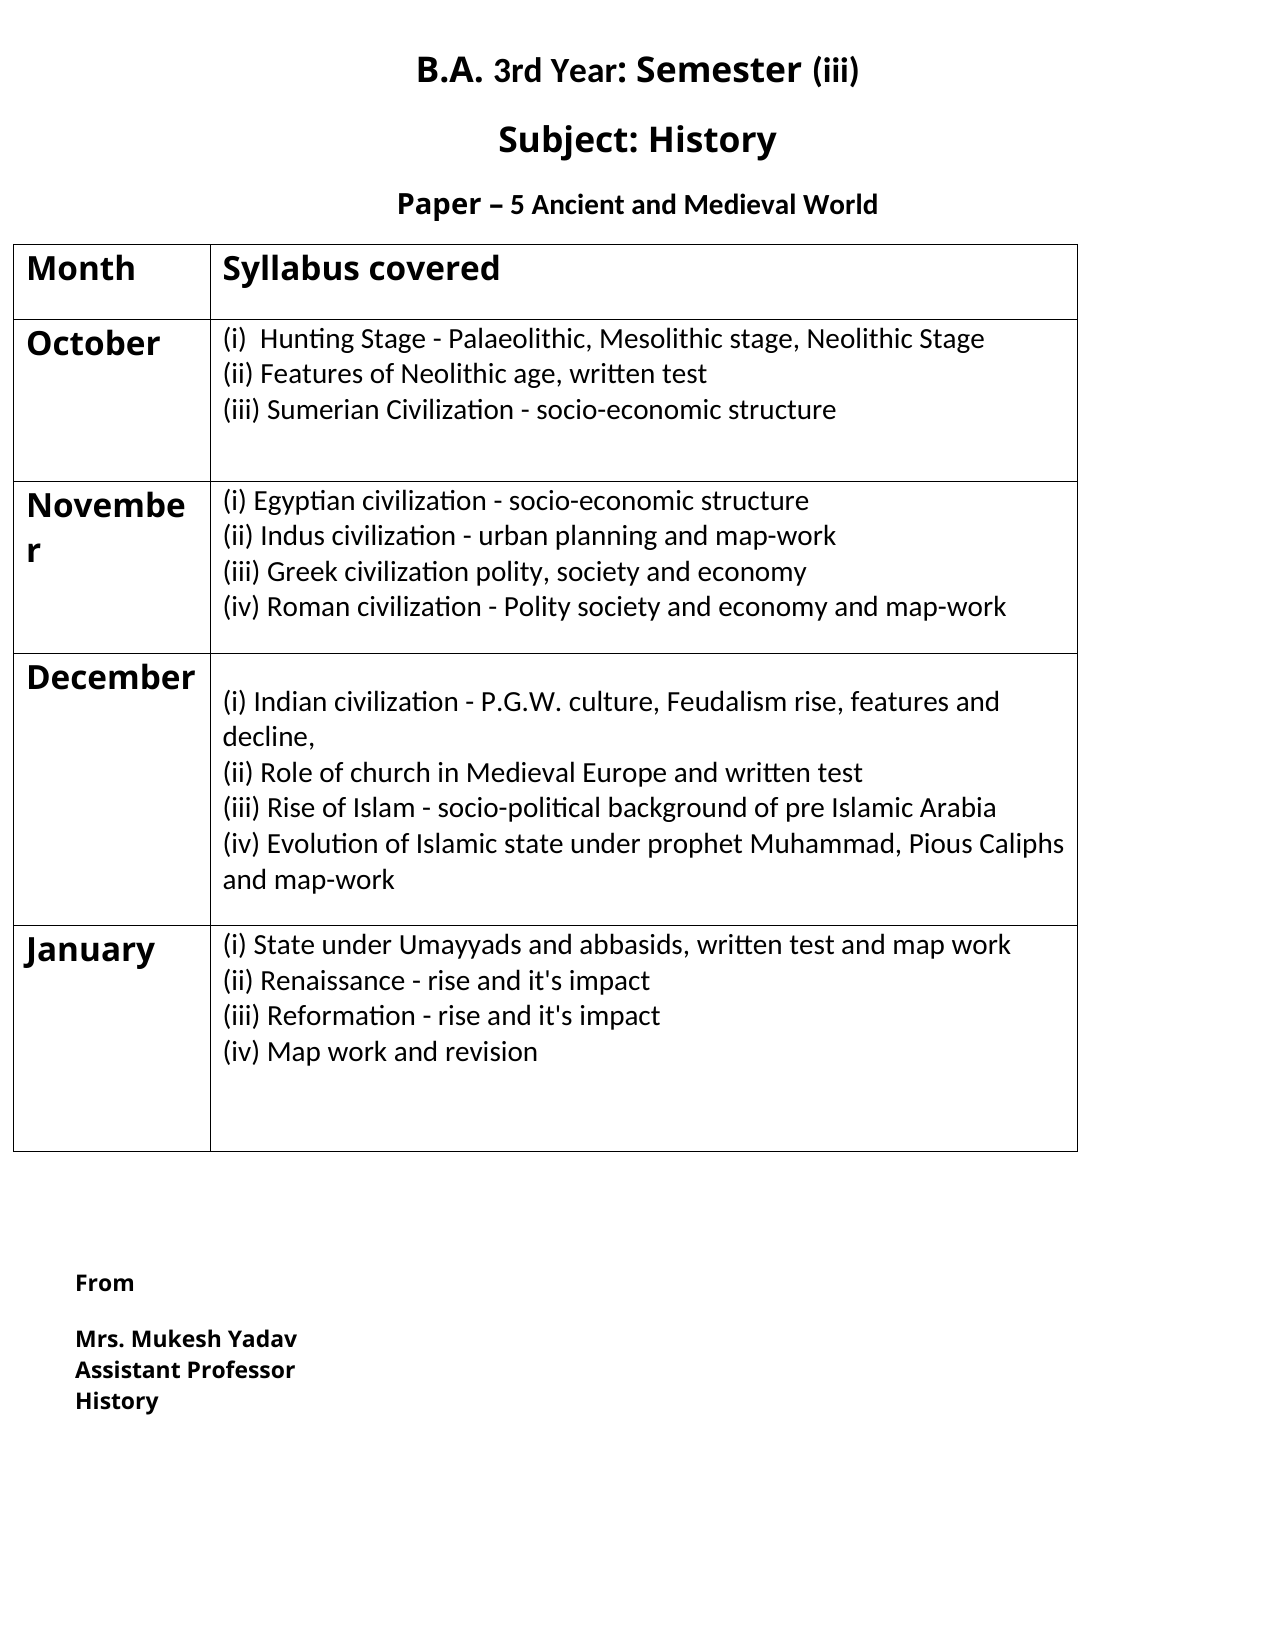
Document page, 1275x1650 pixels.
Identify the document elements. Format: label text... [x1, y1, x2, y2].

table_header Month [14, 245, 210, 319]
text Subject: History [75, 114, 1200, 162]
text Mrs. Mukesh Yadav [75, 1323, 1200, 1354]
table_cell October [14, 320, 210, 481]
text Assistant Professor [75, 1354, 1200, 1385]
text B.A. 3rd Year: Semester (iii) [75, 45, 1200, 93]
table_cell December [14, 654, 210, 925]
text Paper – 5 Ancient and Medieval World [75, 183, 1200, 223]
table_cell January [14, 926, 210, 1151]
table_cell November [14, 482, 210, 653]
table_cell (i) Egyptian civilization - socio-economic structure (ii) Indus civilization - urban planning and map-work (iii) Greek civilization polity, society and economy (iv) Roman civilization - Polity society and economy and map-work [211, 482, 1077, 653]
text History [75, 1385, 1200, 1417]
table_cell (i) Hunting Stage - Palaeolithic, Mesolithic stage, Neolithic Stage (ii) Features of Neolithic age, written test (iii) Sumerian Civilization - socio-economic structure [211, 320, 1077, 481]
text From [75, 1152, 1200, 1298]
table_cell (i) Indian civilization - P.G.W. culture, Feudalism rise, features and decline, (ii) Role of church in Medieval Europe and written test (iii) Rise of Islam - socio-political background of pre Islamic Arabia (iv) Evolution of Islamic state under prophet Muhammad, Pious Caliphs and map-work [211, 654, 1077, 925]
table_header Syllabus covered [211, 245, 1077, 319]
table_cell (i) State under Umayyads and abbasids, written test and map work (ii) Renaissance - rise and it's impact (iii) Reformation - rise and it's impact (iv) Map work and revision [211, 926, 1077, 1151]
